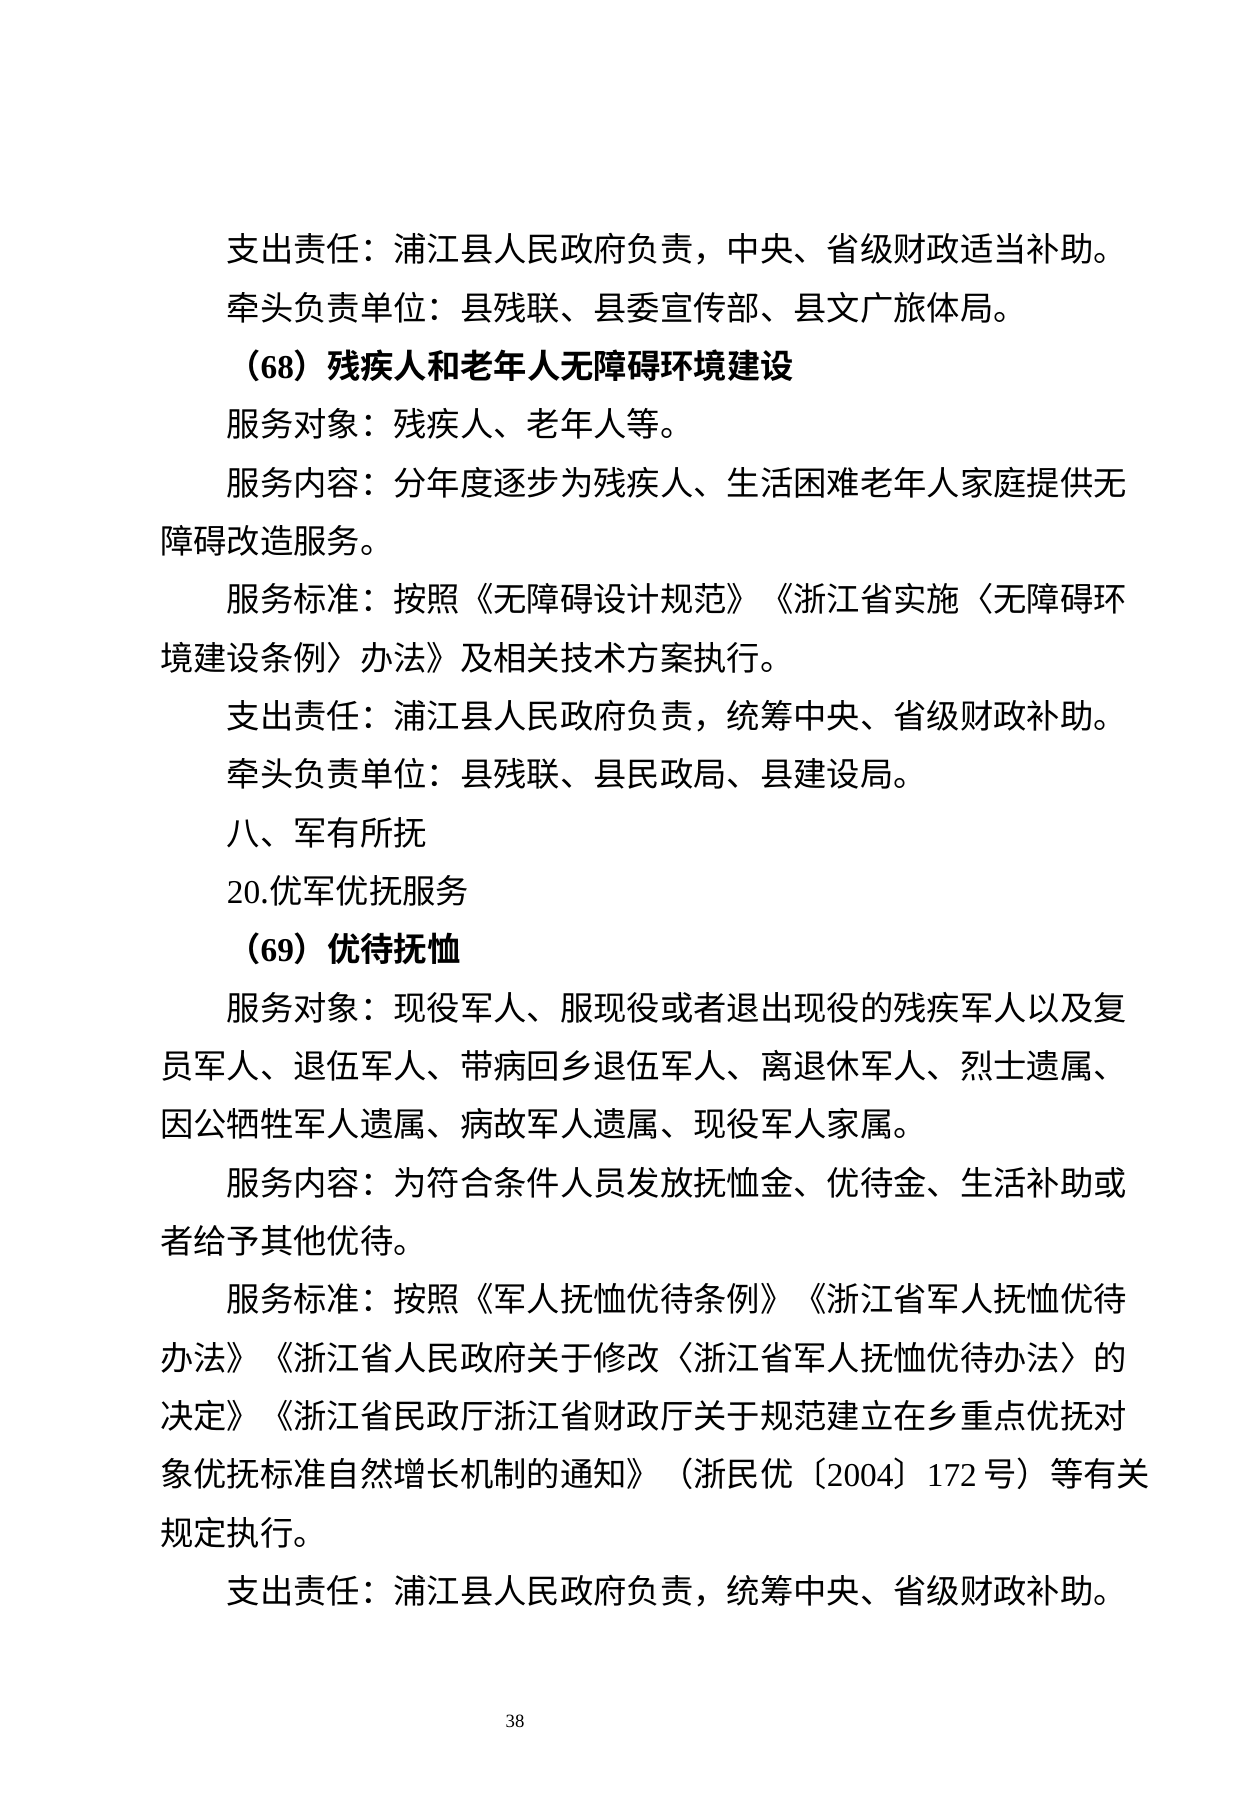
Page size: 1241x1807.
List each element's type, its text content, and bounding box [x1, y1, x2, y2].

text 服务标准：按照《无障碍设计规范》《浙江省实施〈无障碍环境建设条例〉办法》及相关技术方案执行。 [160, 565, 1151, 682]
text （69）优待抚恤 [160, 915, 1151, 973]
text 20.优军优抚服务 [160, 857, 1151, 915]
text 支出责任：浦江县人民政府负责，中央、省级财政适当补助。 [160, 215, 1151, 273]
text （68）残疾人和老年人无障碍环境建设 [160, 332, 1151, 390]
text 八、军有所抚 [160, 798, 1151, 857]
text 服务标准：按照《军人抚恤优待条例》《浙江省军人抚恤优待办法》《浙江省人民政府关于修改〈浙江省军人抚恤优待办法〉的决定》《浙江省民政厅浙江省财政厅关于规范建立在乡重点优抚对象优抚标准自然增长机制的通知》（浙民优〔2004〕172号）等有关规定执行。 [160, 1265, 1151, 1557]
text 支出责任：浦江县人民政府负责，统筹中央、省级财政补助。 [160, 682, 1151, 740]
text 服务内容：分年度逐步为残疾人、生活困难老年人家庭提供无障碍改造服务。 [160, 448, 1151, 565]
text 服务内容：为符合条件人员发放抚恤金、优待金、生活补助或者给予其他优待。 [160, 1148, 1151, 1265]
text 牵头负责单位：县残联、县民政局、县建设局。 [160, 740, 1151, 798]
text 牵头负责单位：县残联、县委宣传部、县文广旅体局。 [160, 273, 1151, 332]
text 服务对象：现役军人、服现役或者退出现役的残疾军人以及复员军人、退伍军人、带病回乡退伍军人、离退休军人、烈士遗属、因公牺牲军人遗属、病故军人遗属、现役军人家属。 [160, 973, 1151, 1148]
text 支出责任：浦江县人民政府负责，统筹中央、省级财政补助。 [160, 1557, 1151, 1615]
text 服务对象：残疾人、老年人等。 [160, 390, 1151, 448]
